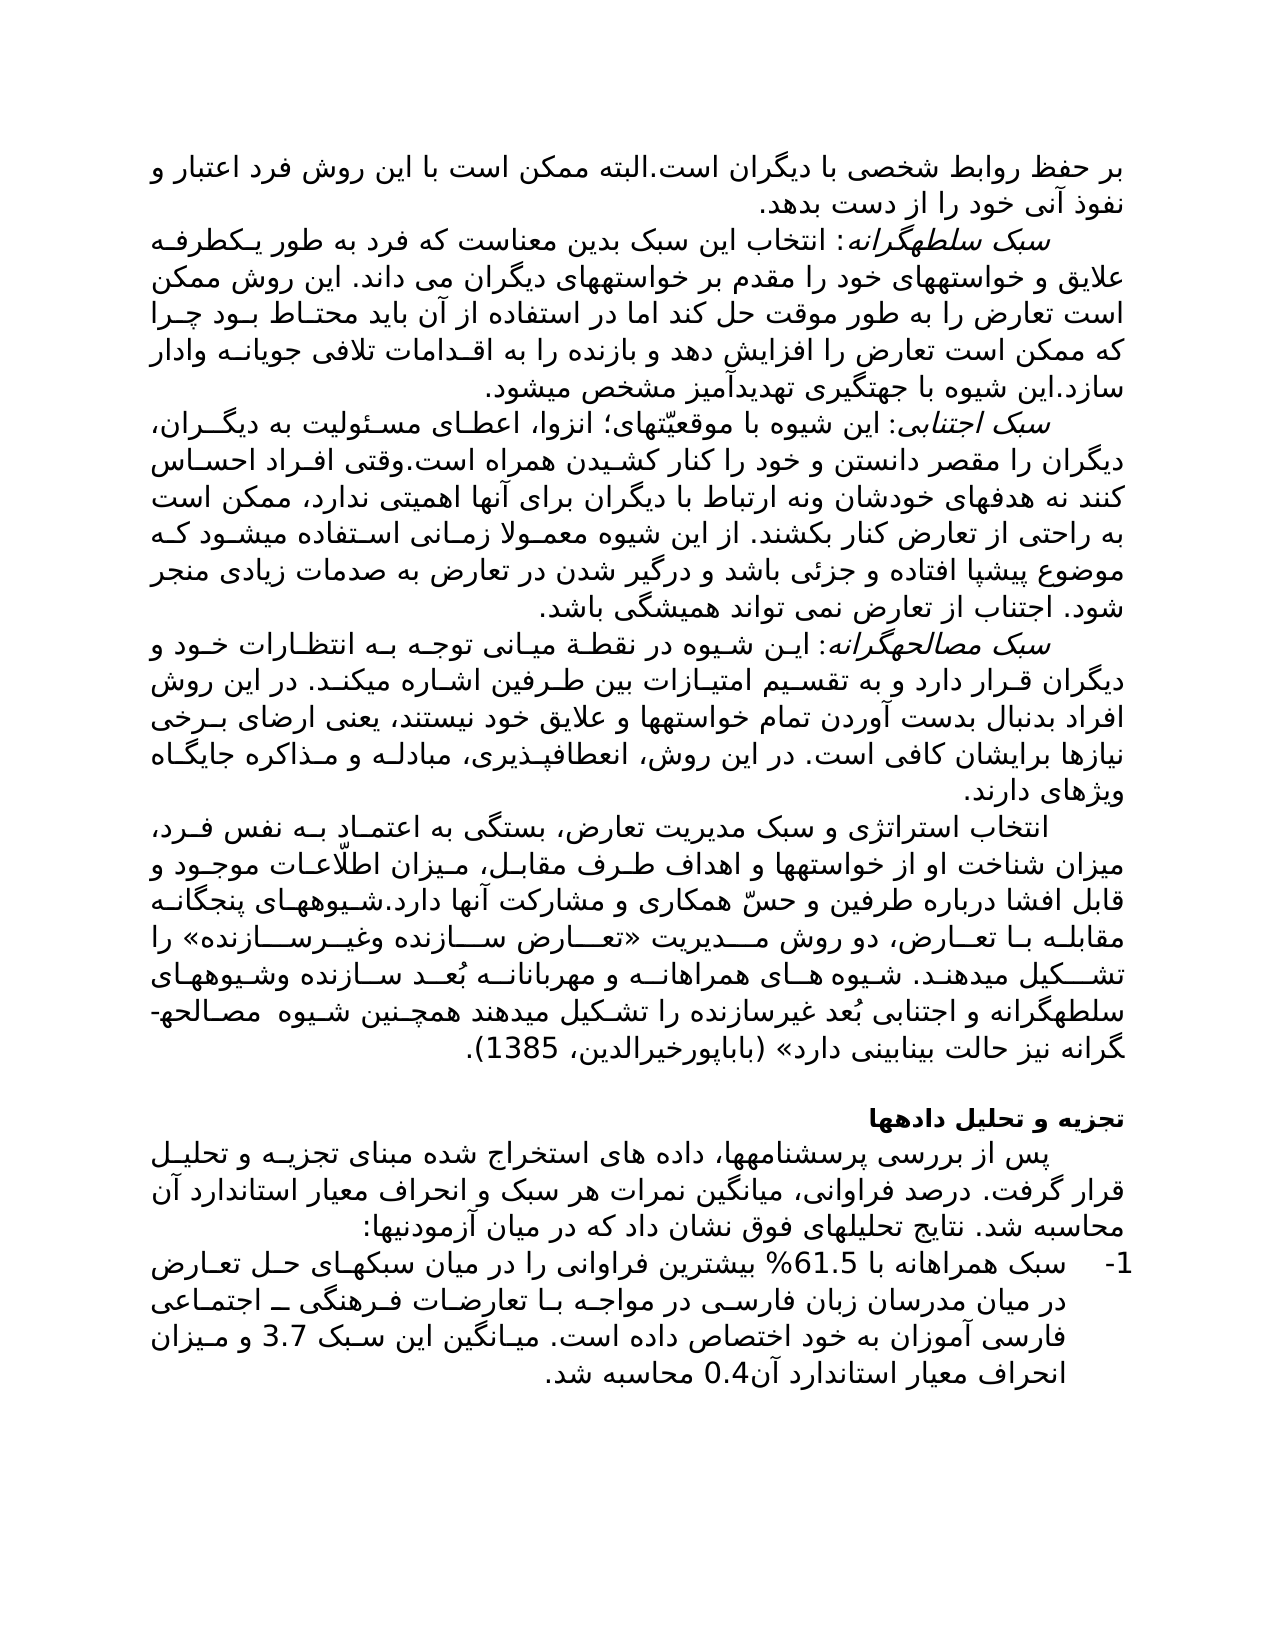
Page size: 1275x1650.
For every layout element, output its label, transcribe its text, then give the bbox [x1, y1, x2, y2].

text سبک اجتنابی: این شیوه با موقعیّتهای؛ انزوا، اعطـای مسـئولیت به دیگران، دیگران را مقصر دانستن و خود را کنار کشـیدن همراه است.وقتی افراد احساس کنند نه هدفهای خودشان ونه ارتباط با دیگران برای آنها اهمیتی ندارد، ممکن است به راحتی از تعارض کنار بکشند. از این شیوه معمولا زمانی استفاده میشود که موضوع پیشپا افتاده و جزئی باشد و درگیر شدن در تعارض به صدمات زیادی منجر شود. اجتناب از تعارض نمی تواند همیشگی باشد. [150, 407, 1125, 624]
text انتخاب استراتژی و سبک مدیریت تعارض، بستگی به اعتماد به نفس فرد، میزان شناخت او از خواستهها و اهداف طرف مقابل، میزان اطلّاعات موجود و قابل افشا درباره طرفین و حسّ همکاری و مشارکت آنها دارد.شیوههای پنجگانه مقابله با تعـارض، دو روش مــدیریت «تعــارض ســازنده وغیــرســازنده» را تشــکیل میدهند. شیوه هـای همراهانـه و مهربانانـه بُعـد سـازنده وشیوههای سلطهگرانه و اجتنابی بُعد غیرسازنده را تشـکیل میدهند همچنین شیوه مصالحهگرانه نیز حالت بینابینی دارد» (باباپورخیرالدین، 1385). [150, 810, 1125, 1065]
text پس از بررسی پرسشنامهها، داده های استخراج شده مبنای تجزیه و تحلیل قرار گرفت. درصد فراوانی، میانگین نمرات هر سبک و انحراف معیار استاندارد آن محاسبه شد. نتایج تحلیلهای فوق نشان داد که در میان آزمودنیها: [150, 1136, 1125, 1243]
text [150, 150, 1125, 221]
text سبک مصالحهگرانه: ایـن شـیوه در نقطـة میـانی توجه به انتظارات خود و دیگران قـرار دارد و به تقسیم امتیازات بین طرفین اشاره میکند. در این روش افراد بدنبال بدست آوردن تمام خواستهها و علایق خود نیستند، یعنی ارضای برخی نیازها برایشان کافی است. در این روش، انعطافپذیری، مبادله و مذاکره جایگاه ویژهای دارند. [150, 627, 1125, 808]
list سبک همراهانه با 61.5% بیشترین فراوانی را در میان سبکهای حل تعارض در میان مدرسان زبان فارسی در مواجه با تعارضات فرهنگی ـ اجتماعی فارسی آموزان به خود اختصاص داده است. میانگین این سبک 3.7 و میزان انحراف معیار استاندارد آن0.4 محاسبه شد. [150, 1246, 1105, 1390]
text تجزیه و تحلیل دادهها [150, 1105, 1125, 1134]
text سبک سلطهگرانه: انتخاب این سبک بدین معناست که فرد به طور یکطرفه علایق و خواستههای خود را مقدم بر خواستههای دیگران می داند. این روش ممکن است تعارض را به طور موقت حل کند اما در استفاده از آن باید محتاط بود چرا که ممکن است تعارض را افزایش دهد و بازنده را به اقدامات تلافی جویانه وادار سازد.این شیوه با جهتگیری تهدیدآمیز مشخص میشود. [150, 223, 1125, 404]
